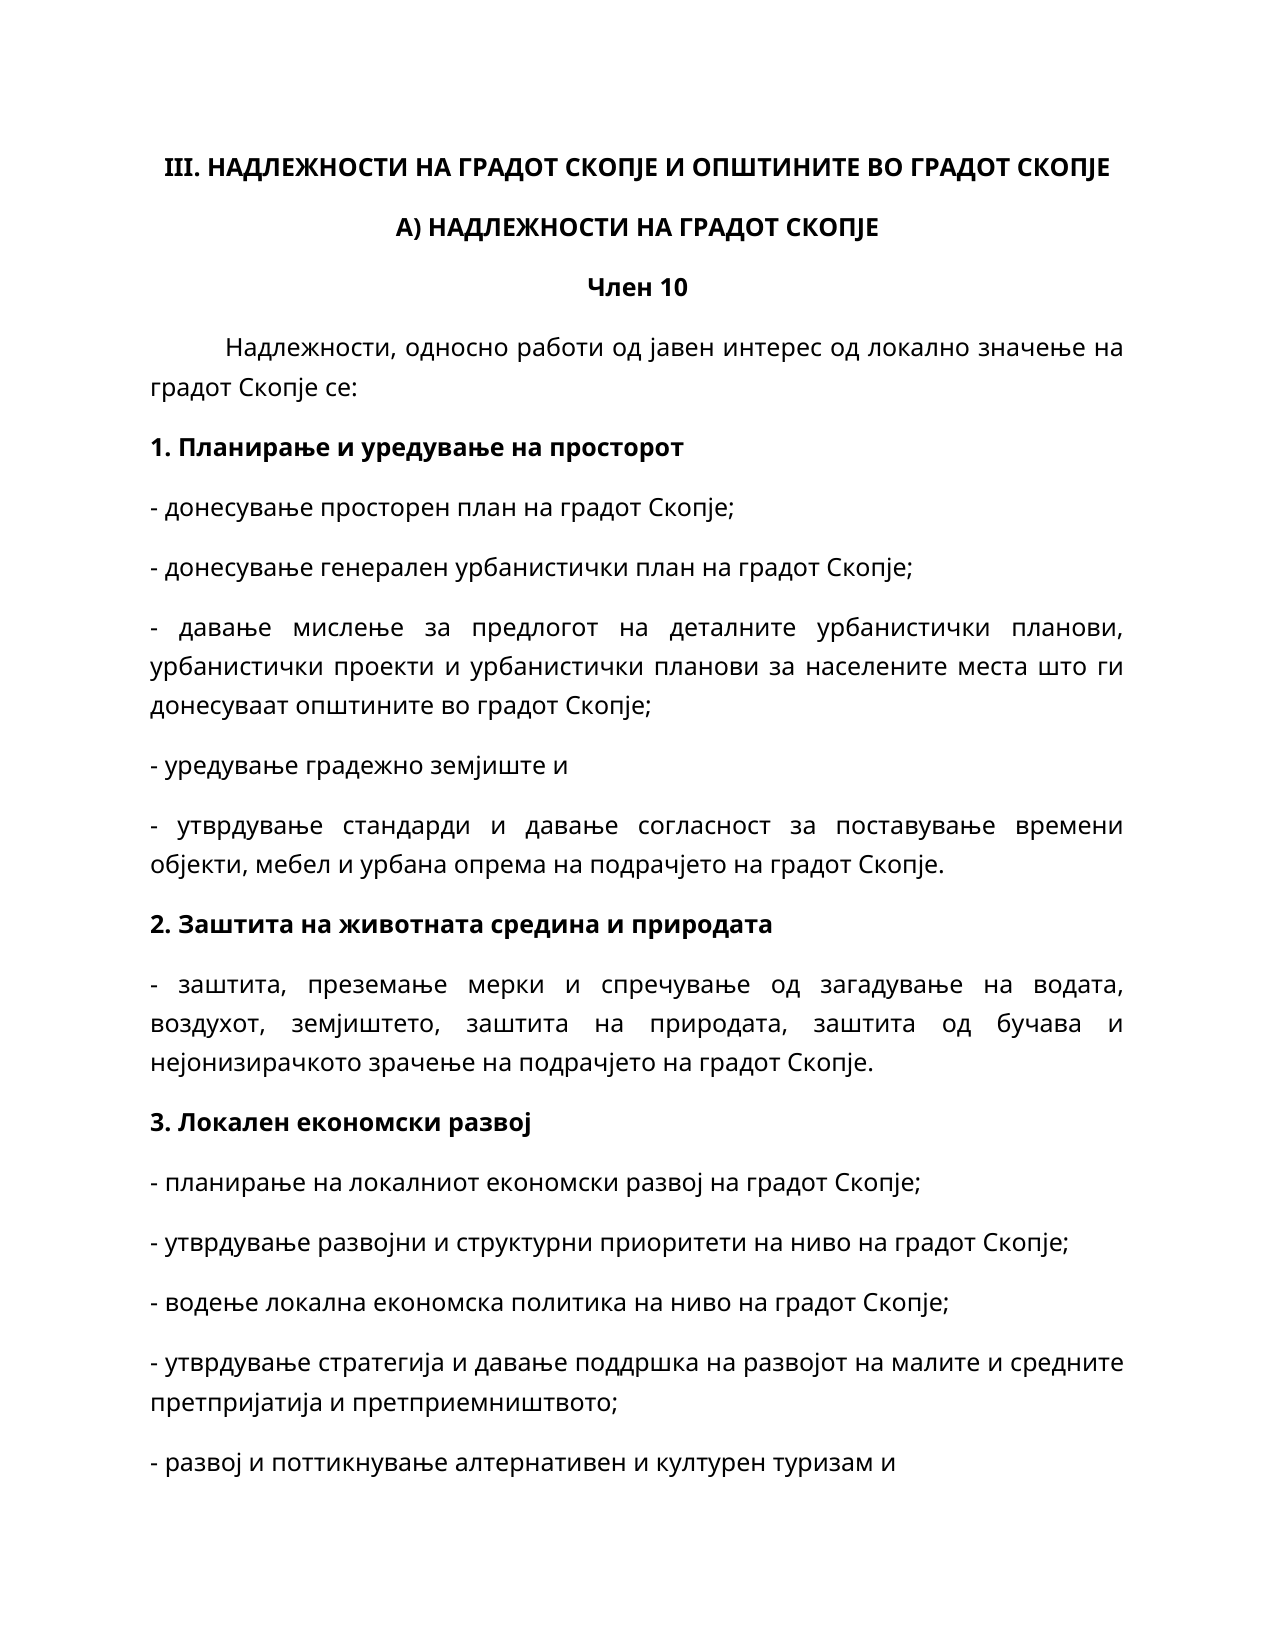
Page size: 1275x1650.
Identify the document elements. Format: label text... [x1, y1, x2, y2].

text - развој и поттикнување алтернативен и културен туризам и [150, 1444, 1125, 1478]
text 2. Заштита на животната средина и природата [150, 907, 1125, 941]
text - утврдување стандарди и давање согласност за поставување времени објекти, мебел и урбана опрема на подрачјето на градот Скопје. [150, 807, 1125, 881]
text 1. Планирање и уредување на просторот [150, 429, 1125, 463]
text - утврдување стратегија и давање поддршка на развојот на малите и средните претпријатија и претприемништвото; [150, 1345, 1125, 1418]
text - утврдување развојни и структурни приоритети на ниво на градот Скопје; [150, 1225, 1125, 1259]
text - водење локална економска политика на ниво на градот Скопје; [150, 1285, 1125, 1319]
text - уредување градежно земјиште и [150, 747, 1125, 782]
text - давање мислење за предлогот на деталните урбанистички планови, урбанистички проекти и урбанистички планови за населените места што ги донесуваат општините во градот Скопје; [150, 609, 1125, 722]
text - заштита, преземање мерки и спречување од загадување на водата, воздухот, земјиштето, заштита на природата, заштита од бучава и нејонизирачкото зрачење на подрачјето на градот Скопје. [150, 967, 1125, 1079]
text III. НАДЛЕЖНОСТИ НА ГРАДОТ СКОПЈЕ И ОПШТИНИТЕ ВО ГРАДОТ СКОПЈЕ [150, 150, 1125, 184]
text 3. Локален економски развој [150, 1105, 1125, 1139]
text Член 10 [150, 270, 1125, 304]
text Надлежности, односно работи од јавен интерес од локално значење на градот Скопје се: [150, 330, 1125, 403]
text - донесување просторен план на градот Скопје; [150, 489, 1125, 523]
text A) НАДЛЕЖНОСТИ НА ГРАДОТ СКОПЈЕ [150, 210, 1125, 244]
text - донесување генерален урбанистички план на градот Скопје; [150, 549, 1125, 583]
text - планирање на локалниот економски развој на градот Скопје; [150, 1165, 1125, 1199]
